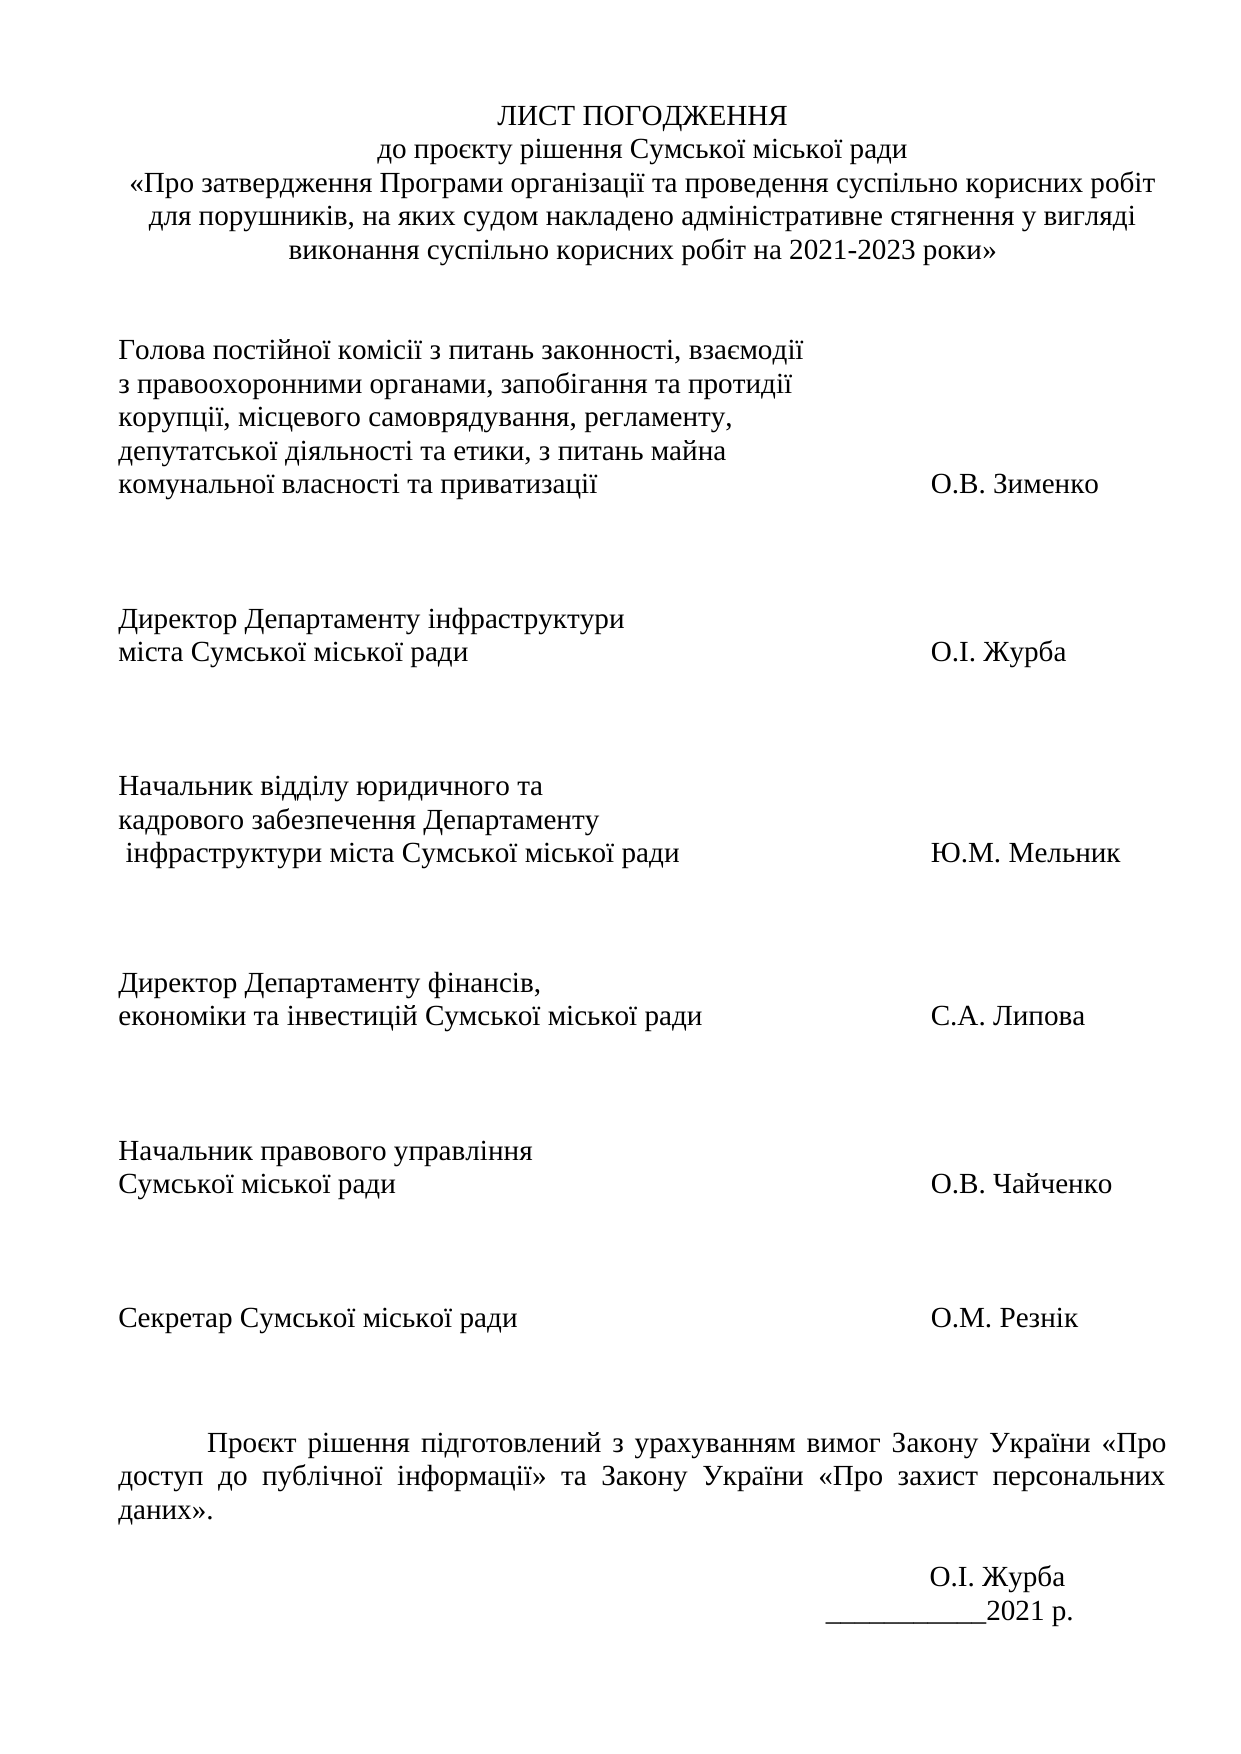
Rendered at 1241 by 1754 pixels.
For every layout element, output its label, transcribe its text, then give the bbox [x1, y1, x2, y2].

text до проєкту рішення Сумської міської ради «Про затвердження Програми організації та проведення суспільно корисних робіт для порушників, на яких судом накладено адміністративне стягнення у вигляді виконання суспільно корисних робіт на 2021-2023 роки» [118, 131, 1167, 265]
text О.І. Журба [856, 1559, 1167, 1593]
text Директор Департаменту інфраструктури [118, 601, 1167, 634]
text ЛИСТ ПОГОДЖЕННЯ [118, 98, 1167, 131]
text кадрового забезпечення Департаменту [118, 802, 1167, 836]
text економіки та інвестицій Сумської міської ради С.А. Липова [118, 998, 1167, 1032]
text міста Сумської міської ради О.І. Журба [118, 634, 1167, 668]
text комунальної власності та приватизації О.В. Зименко [118, 467, 1167, 500]
text Начальник правового управління [118, 1133, 1167, 1166]
text Секретар Сумської міської ради О.М. Резнік [118, 1300, 1167, 1334]
text Голова постійної комісії з питань законності, взаємодії [118, 332, 1167, 366]
text Начальник відділу юридичного та [118, 768, 1167, 802]
text корупції, місцевого самоврядування, регламенту, [118, 399, 1167, 433]
text депутатської діяльності та етики, з питань майна [118, 433, 1167, 467]
text Сумської міської ради О.В. Чайченко [118, 1166, 1167, 1200]
text Директор Департаменту фінансів, [118, 965, 1167, 998]
text з правоохоронними органами, запобігання та протидії [118, 366, 1167, 399]
text інфраструктури міста Сумської міської ради Ю.М. Мельник [118, 836, 1167, 869]
text ___________2021 р. [782, 1593, 1167, 1626]
text Проєкт рішення підготовлений з урахуванням вимог Закону України «Про доступ до публічної інформації» та Закону України «Про захист персональних даних». [118, 1425, 1167, 1526]
